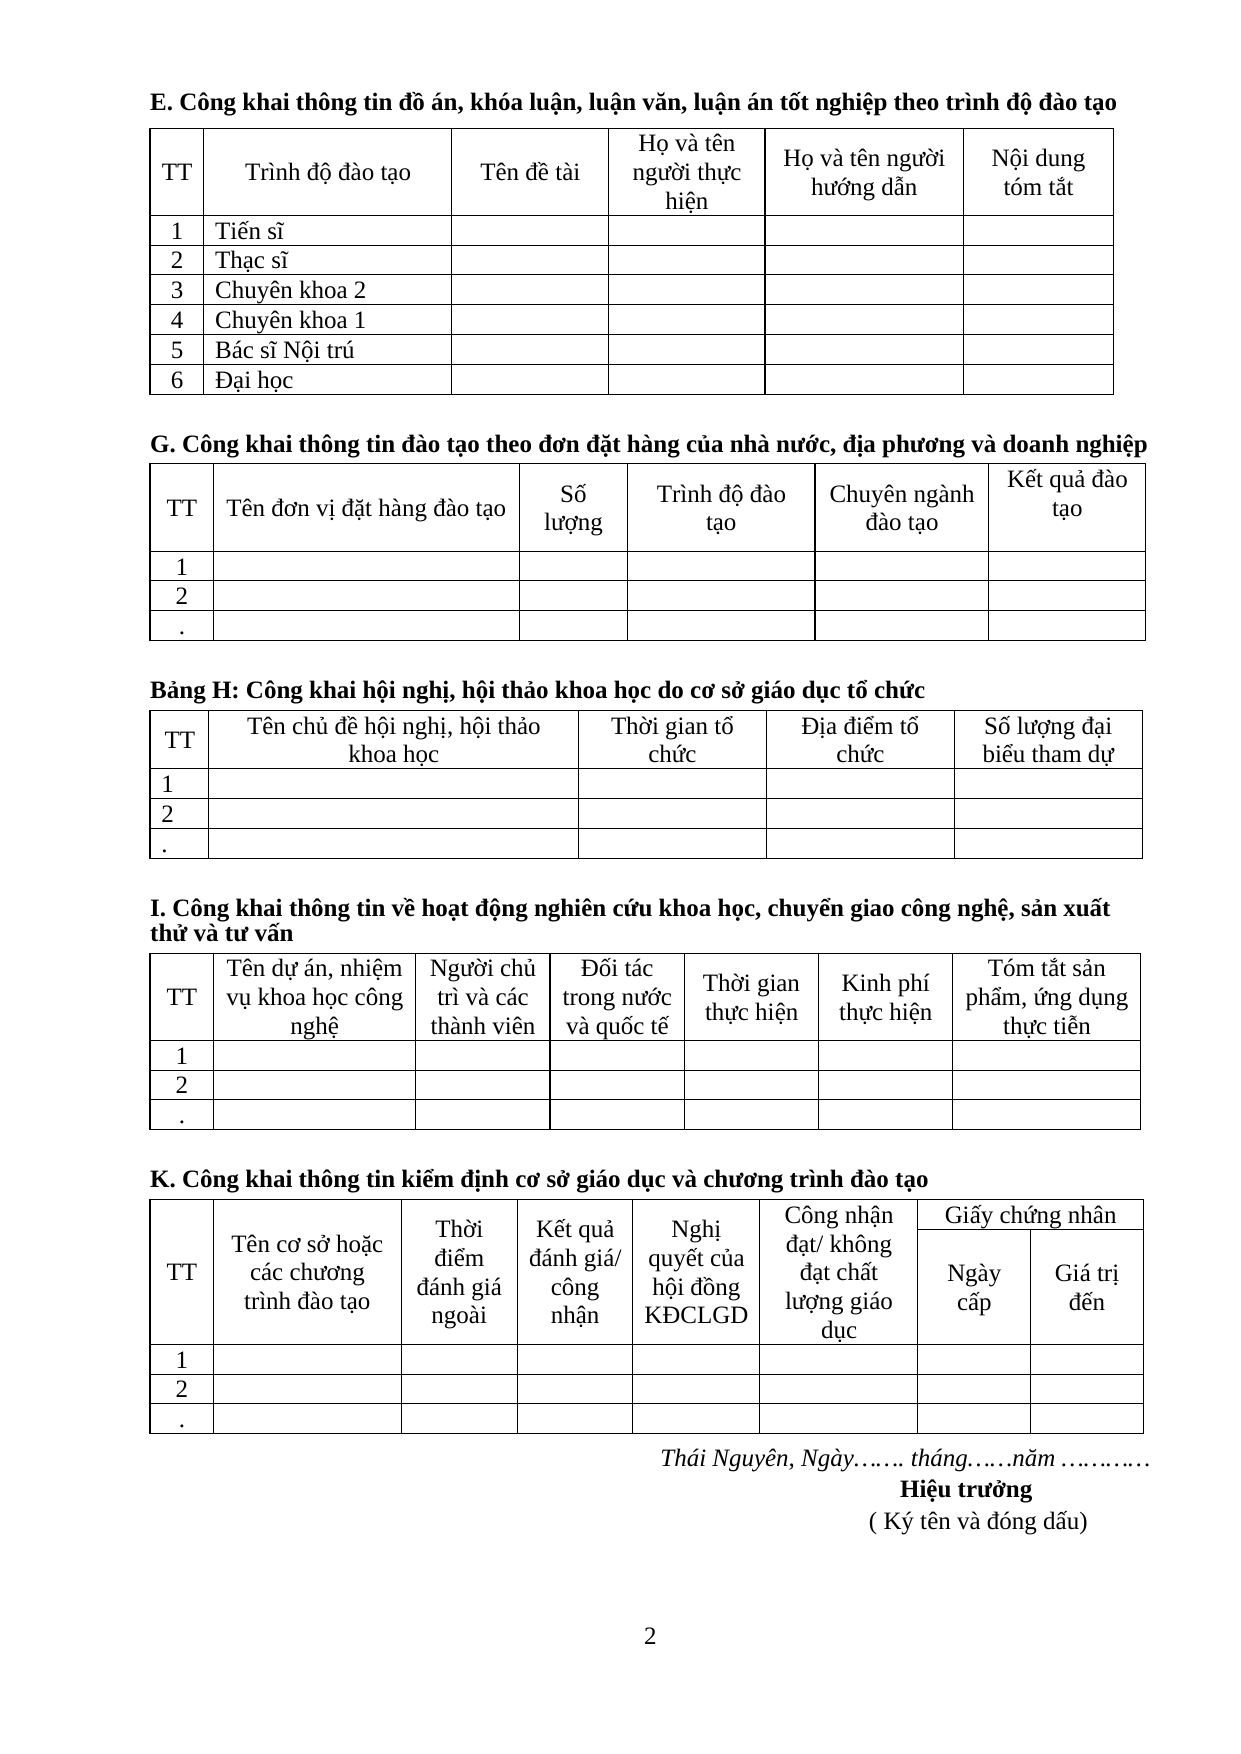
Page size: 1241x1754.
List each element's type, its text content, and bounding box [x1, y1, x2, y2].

table_cell [1031, 1404, 1143, 1433]
table_cell [452, 305, 608, 334]
table_cell [767, 829, 954, 858]
table_cell [964, 216, 1113, 244]
table_cell Đại học [204, 365, 451, 393]
table_header Số lượng [520, 464, 627, 551]
table_header Kết quả đánh giá/ công nhận [518, 1200, 632, 1344]
table_cell Bác sĩ Nội trú [204, 335, 451, 364]
table_cell [609, 275, 764, 304]
table_cell [214, 552, 519, 580]
table_header Số lượng đại biểu tham dự [955, 711, 1142, 768]
table_cell [214, 611, 519, 640]
table_cell [766, 216, 963, 244]
table_header Tóm tắt sản phẩm, ứng dụng thực tiễn [953, 954, 1140, 1040]
table_header Trình độ đào tạo [628, 464, 814, 551]
table_cell [816, 611, 988, 640]
table_cell [955, 829, 1142, 858]
table_cell [964, 305, 1113, 334]
table_cell Giá trị đến [1031, 1230, 1143, 1344]
table_cell [989, 581, 1145, 610]
table_cell [214, 1345, 401, 1373]
text I. Công khai thông tin về hoạt động nghiên cứu khoa học, chuyển giao công nghệ, sản xuất thử và tư vấn [150, 896, 1150, 946]
table_header Kết quả đào tạo [989, 464, 1145, 551]
table_header Công nhận đạt/ không đạt chất lượng giáo dục [760, 1200, 917, 1344]
table_cell 6 [151, 365, 203, 393]
table_cell [452, 246, 608, 274]
table_header TT [151, 464, 213, 551]
table_cell . [151, 1404, 213, 1433]
text Bảng H: Công khai hội nghị, hội thảo khoa học do cơ sở giáo dục tổ chức [150, 678, 1150, 703]
table_cell [518, 1345, 632, 1373]
table_header Chuyên ngành đào tạo [816, 464, 988, 551]
table_cell [609, 305, 764, 334]
table_cell [214, 1100, 415, 1129]
table_cell [402, 1404, 517, 1433]
table_cell [955, 799, 1142, 828]
table_header Họ và tên người hướng dẫn [766, 129, 963, 215]
table_cell Chuyên khoa 1 [204, 305, 451, 334]
table_cell [633, 1345, 759, 1373]
table_cell [918, 1404, 1030, 1433]
table_header Tên đơn vị đặt hàng đào tạo [214, 464, 519, 551]
table_cell [819, 1041, 952, 1069]
table_cell Tiến sĩ [204, 216, 451, 244]
table_cell 1 [151, 552, 213, 580]
table_cell [214, 1041, 415, 1069]
text Thái Nguyên, Ngày……. tháng……năm ………… [150, 1447, 1150, 1472]
table_cell [767, 769, 954, 798]
table_cell [518, 1375, 632, 1403]
table_header Trình độ đào tạo [204, 129, 451, 215]
table_header Tên dự án, nhiệm vụ khoa học công nghệ [214, 954, 415, 1040]
text ( Ký tên và đóng dấu) [600, 1509, 1150, 1534]
table_cell [209, 829, 578, 858]
text E. Công khai thông tin đồ án, khóa luận, luận văn, luận án tốt nghiệp theo trình độ đào tạo [150, 90, 1150, 115]
table_header Tên đề tài [452, 129, 608, 215]
table_cell [953, 1041, 1140, 1069]
table_cell [214, 1404, 401, 1433]
table_cell [685, 1041, 818, 1069]
table_header TT [151, 1200, 213, 1344]
table_cell [452, 365, 608, 393]
table_cell [579, 829, 766, 858]
table_cell [918, 1345, 1030, 1373]
table_cell [766, 246, 963, 274]
table_header Đối tác trong nước và quốc tế [551, 954, 684, 1040]
table_header Địa điểm tổ chức [767, 711, 954, 768]
table_cell [766, 305, 963, 334]
table_cell 2 [151, 799, 208, 828]
table_cell [452, 216, 608, 244]
table_header Tên chủ đề hội nghị, hội thảo khoa học [209, 711, 578, 768]
table_cell [819, 1100, 952, 1129]
table_cell Thạc sĩ [204, 246, 451, 274]
table_cell [416, 1071, 549, 1099]
table_cell [579, 769, 766, 798]
table_cell [551, 1071, 684, 1099]
table_cell 3 [151, 275, 203, 304]
table_cell [989, 611, 1145, 640]
table_header Thời gian tổ chức [579, 711, 766, 768]
table_cell [402, 1375, 517, 1403]
table_cell [766, 275, 963, 304]
table_header Họ và tên người thực hiện [609, 129, 764, 215]
table_cell [609, 335, 764, 364]
text K. Công khai thông tin kiểm định cơ sở giáo dục và chương trình đào tạo [150, 1168, 1150, 1193]
table_cell [685, 1100, 818, 1129]
table_header Giấy chứng nhân [918, 1200, 1143, 1229]
table_cell 1 [151, 1345, 213, 1373]
table_cell [579, 799, 766, 828]
table_header Thời gian thực hiện [685, 954, 818, 1040]
table_header TT [151, 711, 208, 768]
table_cell [1031, 1345, 1143, 1373]
table_cell 2 [151, 246, 203, 274]
table_cell [1031, 1375, 1143, 1403]
table_cell [518, 1404, 632, 1433]
table_cell 1 [151, 1041, 213, 1069]
table_cell . [151, 829, 208, 858]
table_cell [964, 335, 1113, 364]
table_cell [964, 365, 1113, 393]
table_cell [633, 1404, 759, 1433]
table_header Nội dung tóm tắt [964, 129, 1113, 215]
table_header Kinh phí thực hiện [819, 954, 952, 1040]
table_cell [551, 1041, 684, 1069]
table_cell 2 [151, 581, 213, 610]
table_cell [766, 335, 963, 364]
table_cell 1 [151, 216, 203, 244]
table_cell Chuyên khoa 2 [204, 275, 451, 304]
table_cell [819, 1071, 952, 1099]
table_cell 1 [151, 769, 208, 798]
table_cell [402, 1345, 517, 1373]
table_header TT [151, 129, 203, 215]
table_cell [918, 1375, 1030, 1403]
table_cell [214, 1375, 401, 1403]
table_cell [766, 365, 963, 393]
table_cell [520, 611, 627, 640]
table_cell [416, 1100, 549, 1129]
table_cell [214, 1071, 415, 1099]
table_cell . [151, 611, 213, 640]
table_cell [416, 1041, 549, 1069]
table_header Tên cơ sở hoặc các chương trình đào tạo [214, 1200, 401, 1344]
table_cell [953, 1071, 1140, 1099]
table_cell [628, 552, 814, 580]
table_cell [964, 246, 1113, 274]
text G. Công khai thông tin đào tạo theo đơn đặt hàng của nhà nước, địa phương và doanh nghiệp [150, 432, 1150, 457]
table_header TT [151, 954, 213, 1040]
table_cell [760, 1345, 917, 1373]
table_cell [760, 1404, 917, 1433]
table_cell [685, 1071, 818, 1099]
table_cell [609, 216, 764, 244]
table_cell [955, 769, 1142, 798]
text Hiệu trưởng [825, 1478, 1150, 1503]
table_cell [633, 1375, 759, 1403]
table_cell [520, 581, 627, 610]
table_cell [760, 1375, 917, 1403]
table_cell [609, 246, 764, 274]
table_cell [953, 1100, 1140, 1129]
table_cell [551, 1100, 684, 1129]
table_cell [964, 275, 1113, 304]
table_header Nghị quyết của hội đồng KĐCLGD [633, 1200, 759, 1344]
table_cell [209, 769, 578, 798]
table_cell 2 [151, 1071, 213, 1099]
table_cell [767, 799, 954, 828]
table_cell [214, 581, 519, 610]
table_cell 2 [151, 1375, 213, 1403]
table_cell 5 [151, 335, 203, 364]
table_cell [816, 552, 988, 580]
table_cell [520, 552, 627, 580]
table_cell [452, 275, 608, 304]
table_cell . [151, 1100, 213, 1129]
table_cell [628, 611, 814, 640]
table_cell [989, 552, 1145, 580]
table_cell [816, 581, 988, 610]
table_header Thời điểm đánh giá ngoài [402, 1200, 517, 1344]
table_cell [628, 581, 814, 610]
table_cell Ngày cấp [918, 1230, 1030, 1344]
table_cell [452, 335, 608, 364]
table_cell 4 [151, 305, 203, 334]
table_header Người chủ trì và các thành viên [416, 954, 549, 1040]
table_cell [209, 799, 578, 828]
table_cell [609, 365, 764, 393]
